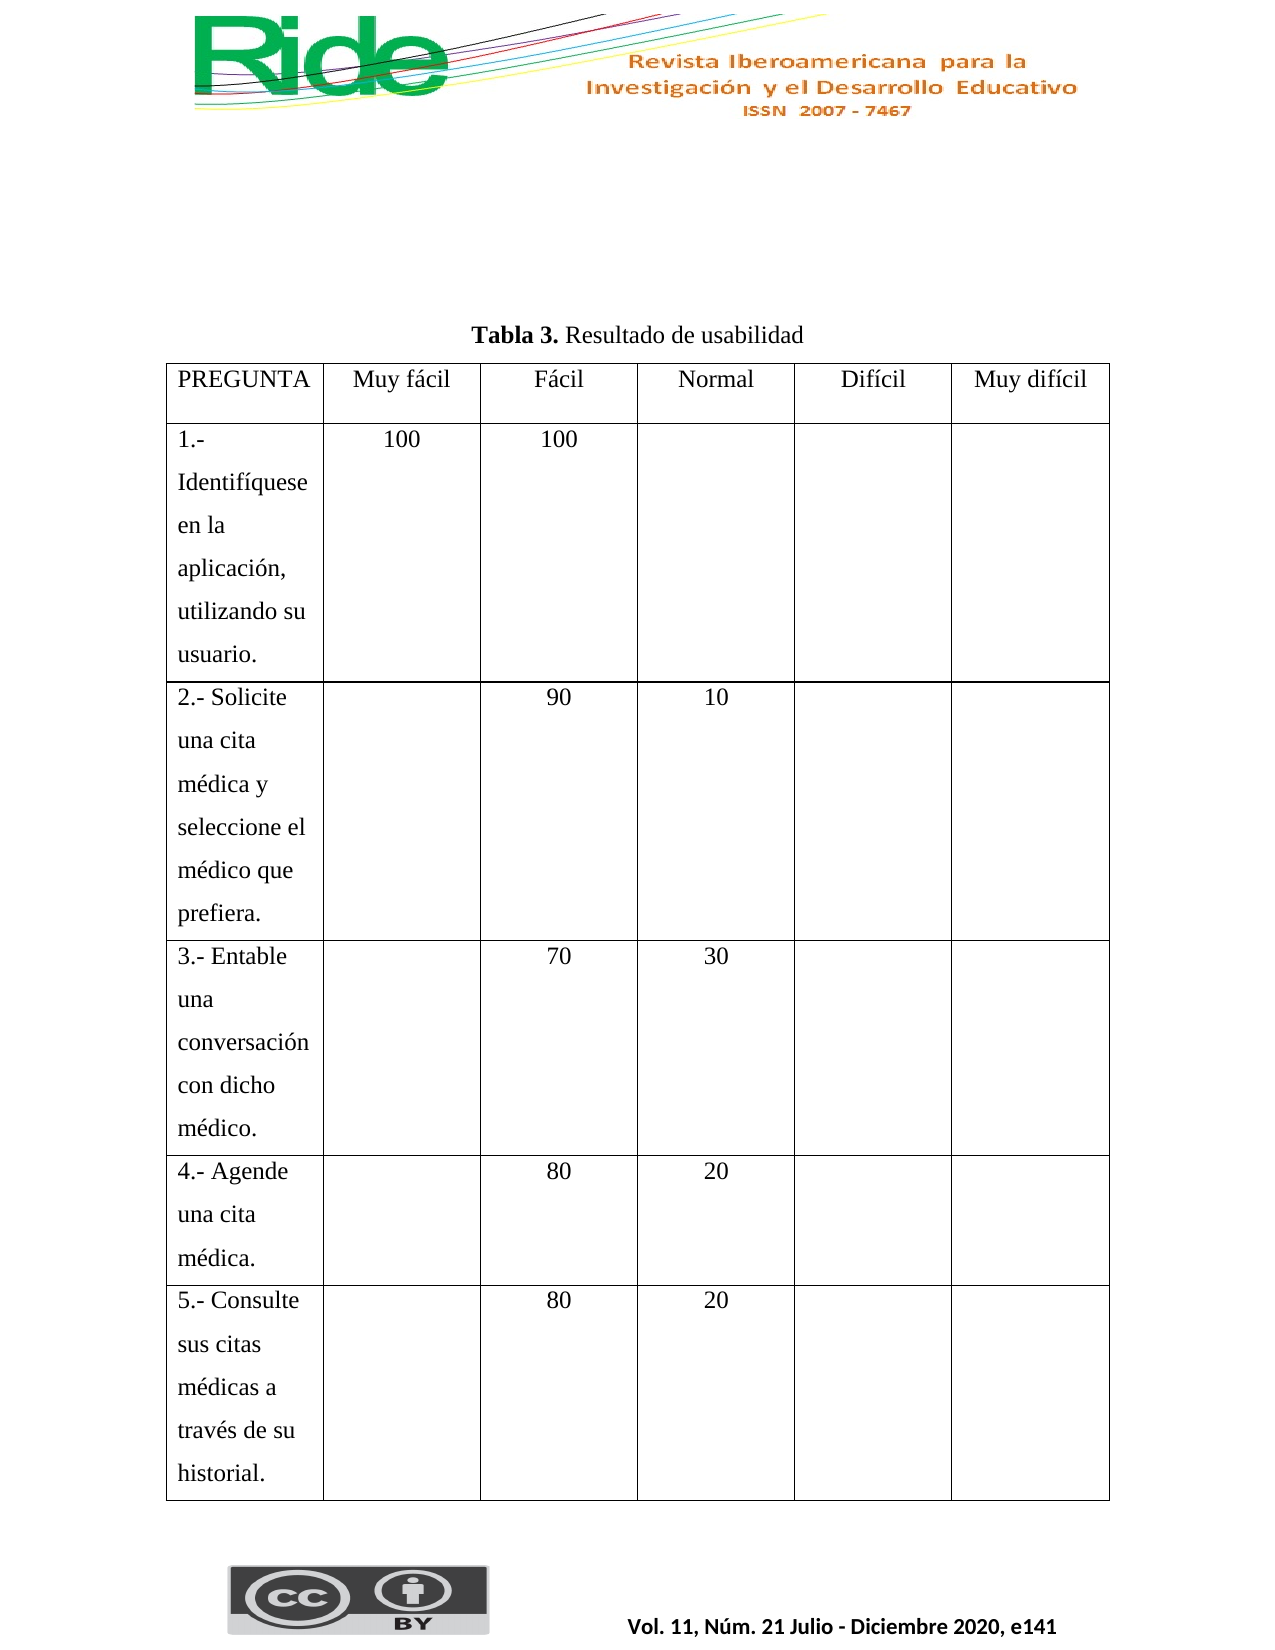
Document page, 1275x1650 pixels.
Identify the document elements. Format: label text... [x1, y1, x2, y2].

table_cell [324, 1286, 480, 1500]
table_cell [324, 941, 480, 1155]
table_cell [638, 424, 794, 681]
table_header PREGUNTA [167, 364, 323, 423]
table_cell 2.- Solicite una cita médica y seleccione el médico que prefiera. [167, 683, 323, 940]
table_cell [795, 941, 951, 1155]
text Tabla 3. Resultado de usabilidad [177, 320, 1098, 349]
table_cell 100 [481, 424, 637, 681]
table_cell 80 [481, 1286, 637, 1500]
table_cell [795, 1156, 951, 1284]
table_cell 3.- Entable una conversación con dicho médico. [167, 941, 323, 1155]
table_cell 10 [638, 683, 794, 940]
table_cell 20 [638, 1156, 794, 1284]
table_header Muy difícil [952, 364, 1109, 423]
table_header Fácil [481, 364, 637, 423]
table_cell 4.- Agende una cita médica. [167, 1156, 323, 1284]
table_cell 80 [481, 1156, 637, 1284]
table_cell [324, 1156, 480, 1284]
table_header Difícil [795, 364, 951, 423]
table_cell [795, 683, 951, 940]
table_cell 1.- Identifíquese en la aplicación, utilizando su usuario. [167, 424, 323, 681]
table_cell 100 [324, 424, 480, 681]
table_cell [952, 1156, 1109, 1284]
table_cell 70 [481, 941, 637, 1155]
table_cell 90 [481, 683, 637, 940]
picture [194, 14, 1081, 119]
table_cell [324, 683, 480, 940]
table_cell [952, 1286, 1109, 1500]
table_cell 30 [638, 941, 794, 1155]
table_cell [795, 1286, 951, 1500]
table_cell [952, 683, 1109, 940]
picture [227, 1565, 490, 1635]
table_header Muy fácil [324, 364, 480, 423]
table_cell [952, 424, 1109, 681]
table_header Normal [638, 364, 794, 423]
table_cell [952, 941, 1109, 1155]
table_cell 5.- Consulte sus citas médicas a través de su historial. [167, 1286, 323, 1500]
table_cell 20 [638, 1286, 794, 1500]
table_cell [795, 424, 951, 681]
